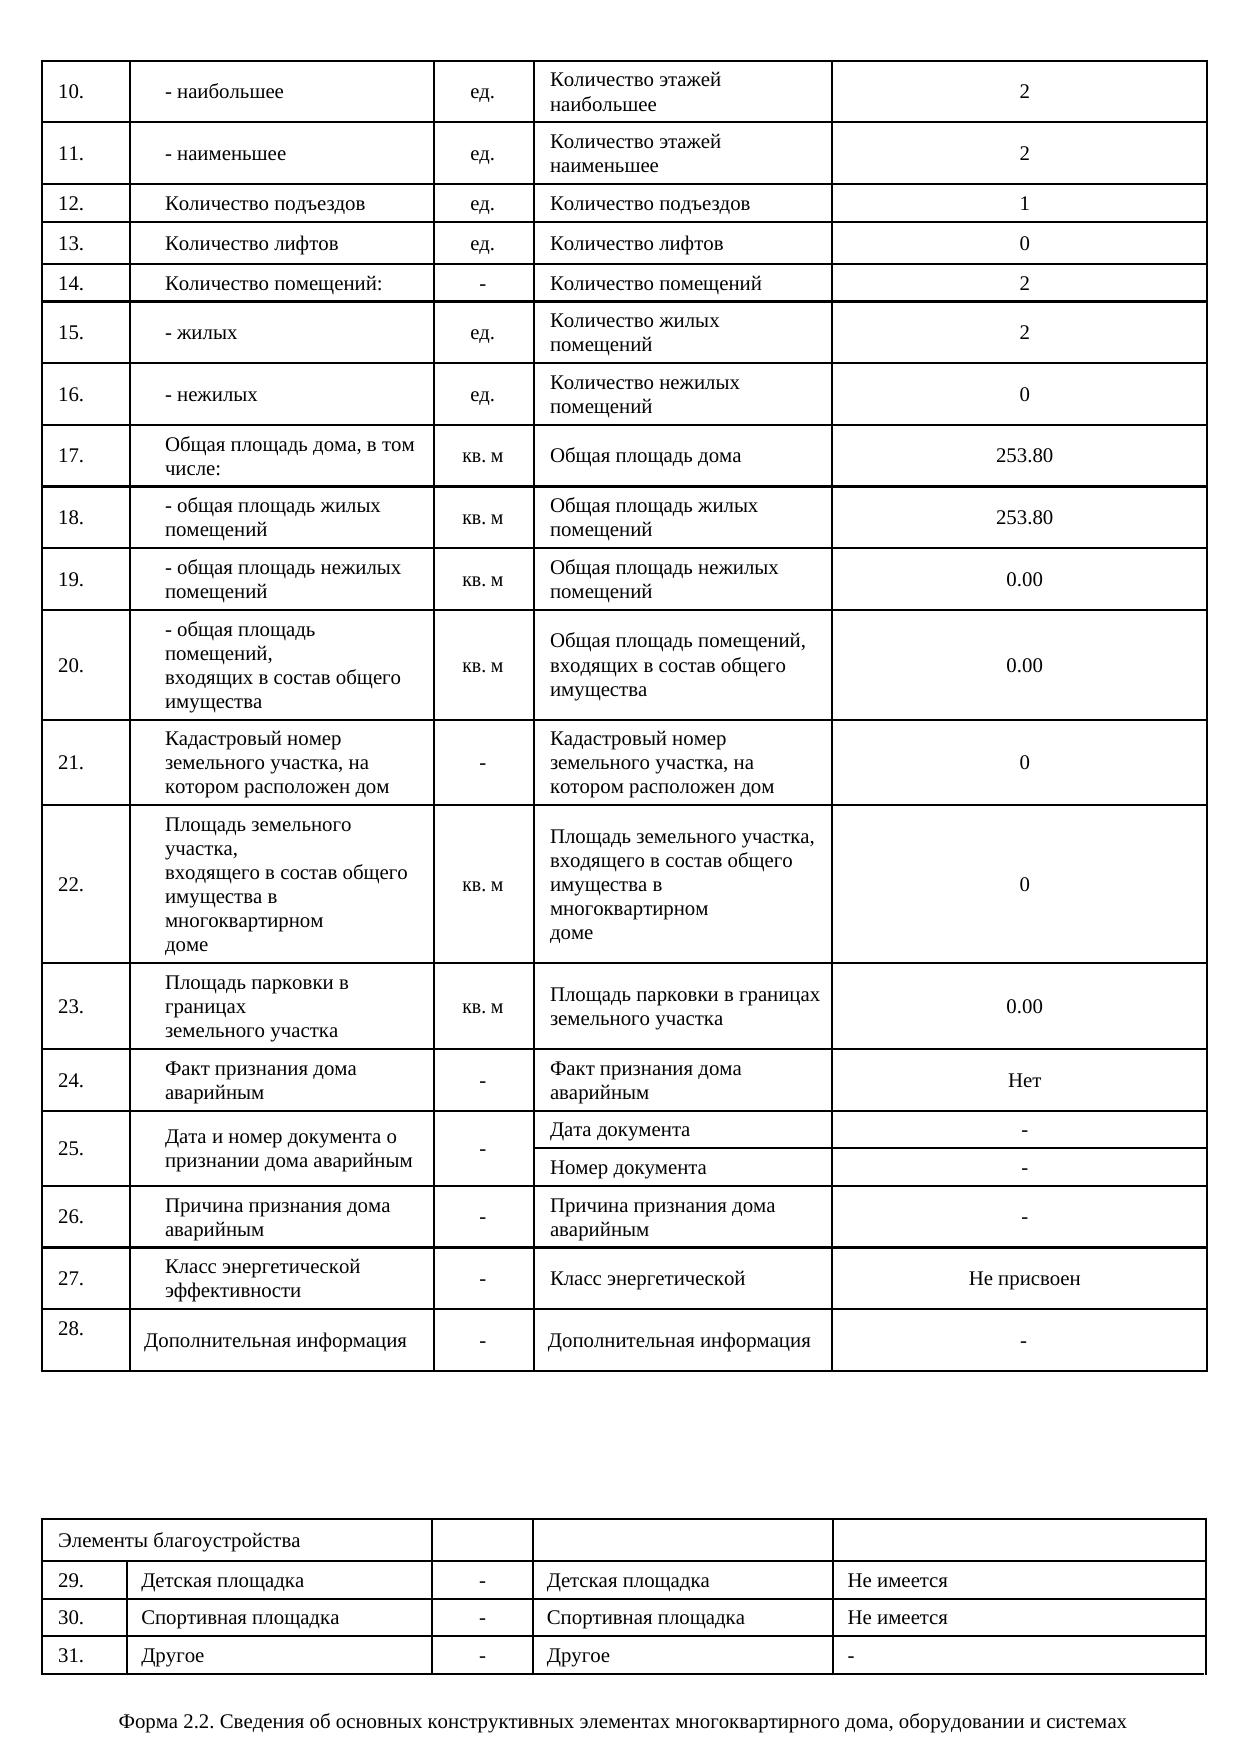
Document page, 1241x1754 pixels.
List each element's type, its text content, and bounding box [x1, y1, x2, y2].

table_cell 14. [43, 265, 129, 300]
table_cell 2 [833, 123, 1206, 183]
table_cell Общая площадь дома [535, 426, 831, 485]
table_cell Кадастровый номер земельного участка, на котором расположен дом [131, 721, 433, 804]
table_cell 15. [43, 303, 129, 362]
table_cell Количество жилых помещений [535, 303, 831, 362]
table_cell - [834, 1637, 1205, 1673]
table_cell кв. м [435, 964, 533, 1048]
table_cell 20. [43, 611, 129, 718]
table_cell 31. [43, 1637, 126, 1673]
table_cell - [435, 1187, 533, 1246]
table_cell - [435, 1249, 533, 1308]
table_cell Класс энергетической [535, 1249, 831, 1308]
table_cell Общая площадь нежилых помещений [535, 549, 831, 609]
table_cell - [435, 721, 533, 804]
table_cell Площадь парковки в границах земельного участка [535, 964, 831, 1048]
table_cell 12. [43, 185, 129, 221]
table_cell Не имеется [834, 1600, 1205, 1635]
table_cell 0 [833, 364, 1206, 424]
table_cell 2 [833, 62, 1206, 121]
table_cell Нет [833, 1050, 1206, 1109]
table_cell 18. [43, 488, 129, 547]
table_cell ед. [435, 185, 533, 221]
table_cell 1 [833, 185, 1206, 221]
table_cell Дата и номер документа о признании дома аварийным [131, 1112, 433, 1185]
table_cell 19. [43, 549, 129, 609]
table_cell Количество этажей наибольшее [535, 62, 831, 121]
table_cell ед. [435, 364, 533, 424]
table_cell 22. [43, 806, 129, 962]
table_cell Не присвоен [833, 1249, 1206, 1308]
table_cell Количество помещений [535, 265, 831, 300]
table_cell 30. [43, 1600, 126, 1635]
table_cell Другое [128, 1637, 431, 1673]
table_cell Дата документа [535, 1112, 831, 1147]
table_cell кв. м [435, 806, 533, 962]
table_cell Количество подъездов [131, 185, 433, 221]
table_cell ед. [435, 123, 533, 183]
table_cell Спортивная площадка [128, 1600, 431, 1635]
table_cell 0 [833, 721, 1206, 804]
table_cell Дополнительная информация [131, 1310, 433, 1370]
table_cell 10. [43, 62, 129, 121]
table_cell Детская площадка [128, 1562, 431, 1597]
table_cell 0.00 [833, 549, 1206, 609]
table_cell Номер документа [535, 1149, 831, 1185]
table_header [433, 1520, 532, 1560]
table_cell 0.00 [833, 611, 1206, 718]
table_cell Класс энергетической эффективности [131, 1249, 433, 1308]
table_cell 2 [833, 303, 1206, 362]
table_cell - [433, 1637, 532, 1673]
table_cell 11. [43, 123, 129, 183]
table_cell - общая площадь нежилых помещений [131, 549, 433, 609]
table_cell ед. [435, 303, 533, 362]
table_cell Причина признания дома аварийным [131, 1187, 433, 1246]
table_cell 23. [43, 964, 129, 1048]
table_cell 253.80 [833, 426, 1206, 485]
table_cell - [433, 1562, 532, 1597]
table_cell Детская площадка [534, 1562, 832, 1597]
table_cell - общая площадь помещений, входящих в состав общего имущества [131, 611, 433, 718]
table_cell Площадь парковки в границах земельного участка [131, 964, 433, 1048]
table_cell 253.80 [833, 488, 1206, 547]
table_cell - [435, 1112, 533, 1185]
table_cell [42, 1675, 1204, 1739]
table_cell - нежилых [131, 364, 433, 424]
table_cell 27. [43, 1249, 129, 1308]
table_cell 28. [43, 1310, 129, 1370]
table_cell - [833, 1112, 1206, 1147]
table_cell 25. [43, 1112, 129, 1185]
table_cell кв. м [435, 426, 533, 485]
table_cell кв. м [435, 549, 533, 609]
table_cell 0 [833, 806, 1206, 962]
table_cell ед. [435, 62, 533, 121]
table_header Элементы благоустройства [43, 1520, 431, 1560]
table_cell - [833, 1310, 1206, 1370]
table_cell Общая площадь дома, в том числе: [131, 426, 433, 485]
table_cell 0 [833, 223, 1206, 263]
table_cell Не имеется [834, 1562, 1205, 1597]
table_cell Дополнительная информация [535, 1310, 831, 1370]
table_cell - [433, 1600, 532, 1635]
table_cell Общая площадь помещений, входящих в состав общего имущества [535, 611, 831, 718]
table_cell - общая площадь жилых помещений [131, 488, 433, 547]
table_cell - [435, 1050, 533, 1109]
table_cell Количество помещений: [131, 265, 433, 300]
table_cell Кадастровый номер земельного участка, на котором расположен дом [535, 721, 831, 804]
table_cell 16. [43, 364, 129, 424]
table_cell Количество лифтов [535, 223, 831, 263]
table_header [834, 1520, 1205, 1560]
table_cell 29. [43, 1562, 126, 1597]
table_cell - жилых [131, 303, 433, 362]
table_cell Факт признания дома аварийным [131, 1050, 433, 1109]
table_cell Факт признания дома аварийным [535, 1050, 831, 1109]
table_cell 0.00 [833, 964, 1206, 1048]
table_cell Количество подъездов [535, 185, 831, 221]
table_header [534, 1520, 832, 1560]
table_cell 26. [43, 1187, 129, 1246]
table_cell Общая площадь жилых помещений [535, 488, 831, 547]
table_cell Спортивная площадка [534, 1600, 832, 1635]
table_cell ед. [435, 223, 533, 263]
table_cell 17. [43, 426, 129, 485]
table_cell - [435, 1310, 533, 1370]
table_cell 21. [43, 721, 129, 804]
table_cell Причина признания дома аварийным [535, 1187, 831, 1246]
table_cell - наименьшее [131, 123, 433, 183]
table_cell - [833, 1187, 1206, 1246]
table_cell 24. [43, 1050, 129, 1109]
table_cell Количество лифтов [131, 223, 433, 263]
table_cell 13. [43, 223, 129, 263]
table_cell Количество этажей наименьшее [535, 123, 831, 183]
table_cell Количество нежилых помещений [535, 364, 831, 424]
table_cell - [435, 265, 533, 300]
table_cell кв. м [435, 488, 533, 547]
table_cell Другое [534, 1637, 832, 1673]
table_cell кв. м [435, 611, 533, 718]
table_cell 2 [833, 265, 1206, 300]
table_cell Площадь земельного участка, входящего в состав общего имущества в многоквартирном доме [131, 806, 433, 962]
table_cell - наибольшее [131, 62, 433, 121]
table_cell - [833, 1149, 1206, 1185]
table_cell Площадь земельного участка, входящего в состав общего имущества в многоквартирном доме [535, 806, 831, 962]
